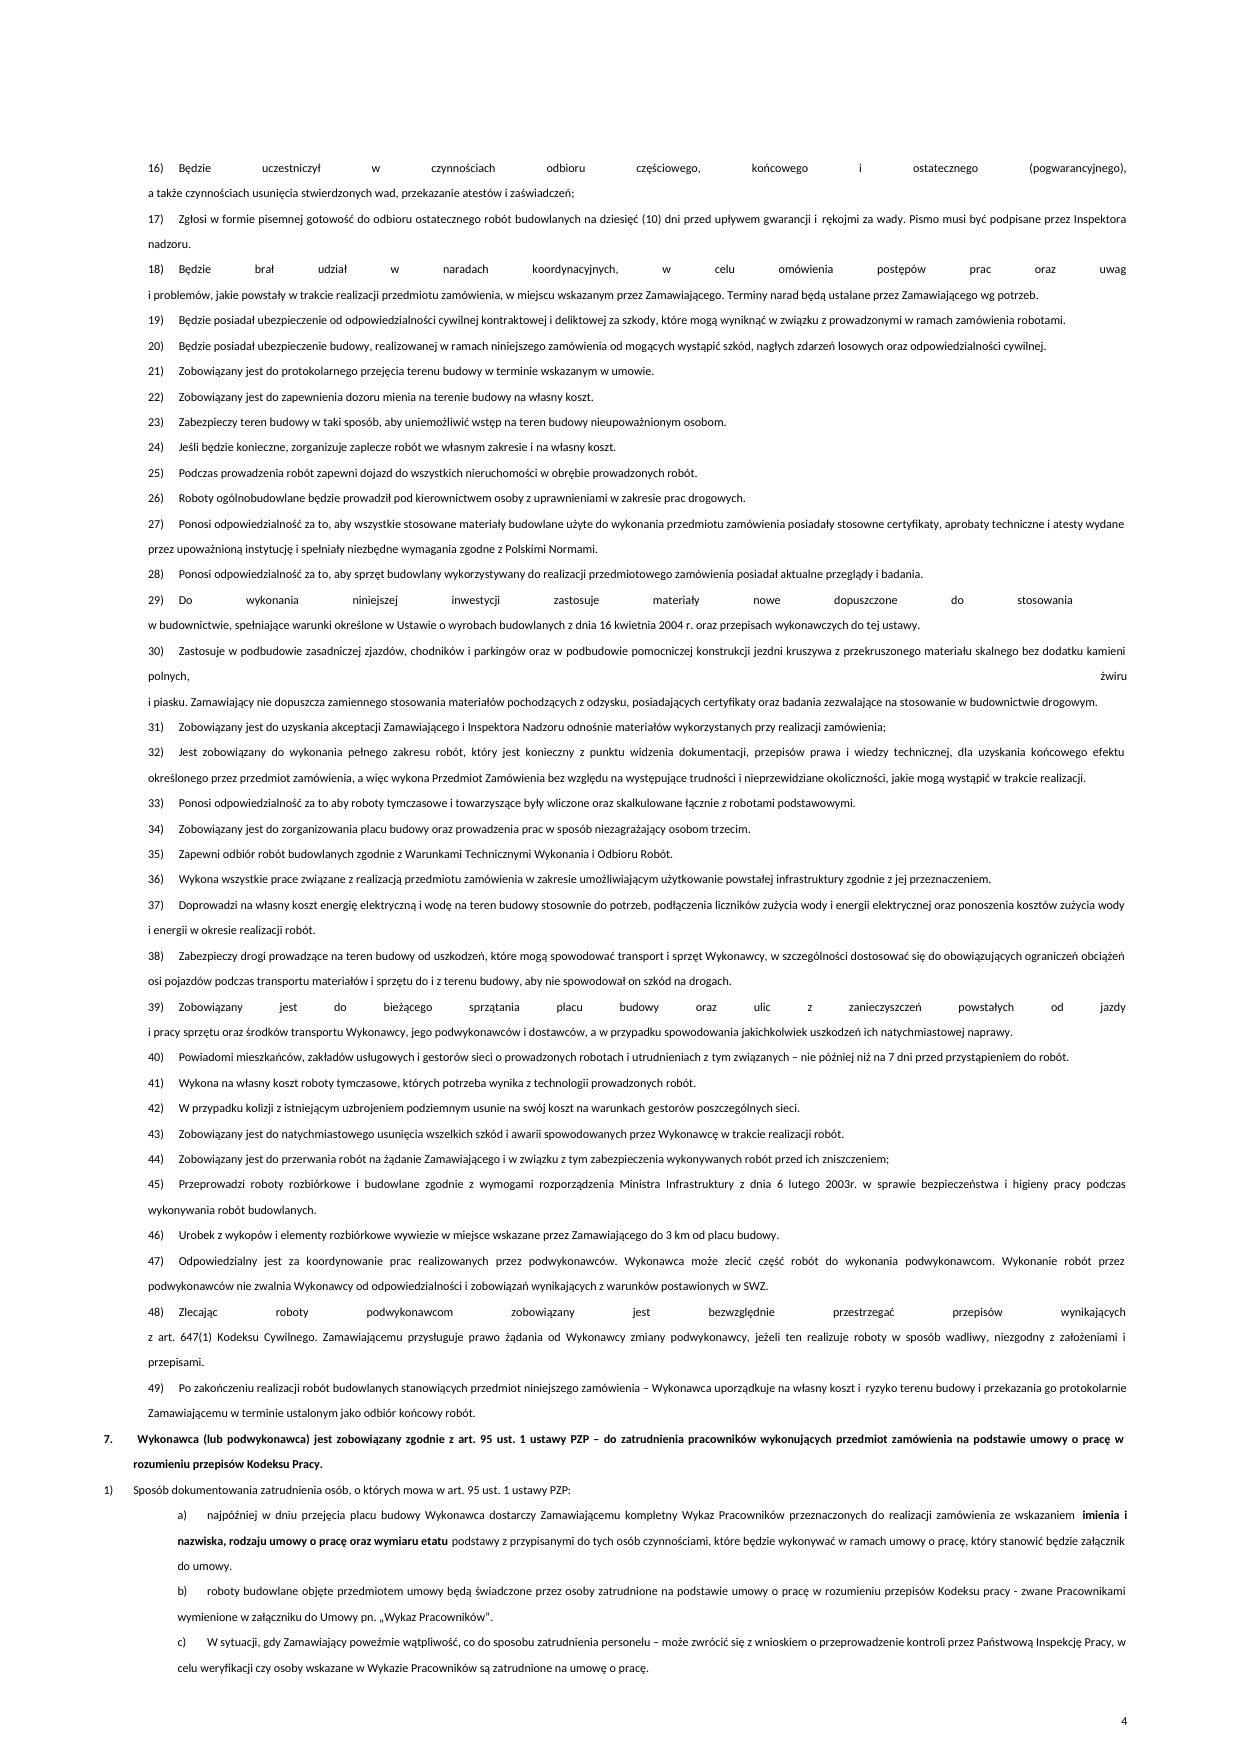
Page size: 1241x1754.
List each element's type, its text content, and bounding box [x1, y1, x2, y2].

list Po zakończeniu realizacji robót budowlanych stanowiących przedmiot niniejszego zamówienia – Wykonawca uporządkuje na własny koszt i ryzyko terenu budowy i przekazania go protokolarnie Zamawiającemu w terminie ustalonym jako odbiór końcowy robót. [148, 1370, 1127, 1421]
list Będzie posiadał ubezpieczenie budowy, realizowanej w ramach niniejszego zamówienia od mogących wystąpić szkód, nagłych zdarzeń losowych oraz odpowiedzialności cywilnej. [148, 328, 1127, 353]
list Do wykonania niniejszej inwestycji zastosuje materiały nowe dopuszczone do stosowania w budownictwie, spełniające warunki określone w Ustawie o wyrobach budowlanych z dnia 16 kwietnia 2004 r. oraz przepisach wykonawczych do tej ustawy. [148, 582, 1127, 633]
list Będzie uczestniczył w czynnościach odbioru częściowego, końcowego i ostatecznego (pogwarancyjnego), a także czynnościach usunięcia stwierdzonych wad, przekazanie atestów i zaświadczeń; [148, 150, 1127, 201]
list Roboty ogólnobudowlane będzie prowadził pod kierownictwem osoby z uprawnieniami w zakresie prac drogowych. [148, 480, 1127, 506]
list Zobowiązany jest do zapewnienia dozoru mienia na terenie budowy na własny koszt. [148, 379, 1127, 404]
list roboty budowlane objęte przedmiotem umowy będą świadczone przez osoby zatrudnione na podstawie umowy o pracę w rozumieniu przepisów Kodeksu pracy - zwane Pracownikami wymienione w załączniku do Umowy pn. „Wykaz Pracowników”. [177, 1573, 1127, 1624]
list Zobowiązany jest do przerwania robót na żądanie Zamawiającego i w związku z tym zabezpieczenia wykonywanych robót przed ich zniszczeniem; [148, 1141, 1127, 1167]
list Jeśli będzie konieczne, zorganizuje zaplecze robót we własnym zakresie i na własny koszt. [148, 429, 1127, 455]
list Odpowiedzialny jest za koordynowanie prac realizowanych przez podwykonawców. Wykonawca może zlecić część robót do wykonania podwykonawcom. Wykonanie robót przez podwykonawców nie zwalnia Wykonawcy od odpowiedzialności i zobowiązań wynikających z warunków postawionych w SWZ. [148, 1243, 1127, 1294]
list Doprowadzi na własny koszt energię elektryczną i wodę na teren budowy stosownie do potrzeb, podłączenia liczników zużycia wody i energii elektrycznej oraz ponoszenia kosztów zużycia wody i energii w okresie realizacji robót. [148, 887, 1127, 938]
list Wykonawca (lub podwykonawca) jest zobowiązany zgodnie z art. 95 ust. 1 ustawy PZP – do zatrudnienia pracowników wykonujących przedmiot zamówienia na podstawie umowy o pracę w rozumieniu przepisów Kodeksu Pracy. [103, 1421, 1127, 1472]
list Powiadomi mieszkańców, zakładów usługowych i gestorów sieci o prowadzonych robotach i utrudnieniach z tym związanych – nie później niż na 7 dni przed przystąpieniem do robót. [148, 1039, 1127, 1065]
list Przeprowadzi roboty rozbiórkowe i budowlane zgodnie z wymogami rozporządzenia Ministra Infrastruktury z dnia 6 lutego 2003r. w sprawie bezpieczeństwa i higieny pracy podczas wykonywania robót budowlanych. [148, 1167, 1127, 1217]
list Zlecając roboty podwykonawcom zobowiązany jest bezwzględnie przestrzegać przepisów wynikających z art. 647(1) Kodeksu Cywilnego. Zamawiającemu przysługuje prawo żądania od Wykonawcy zmiany podwykonawcy, jeżeli ten realizuje roboty w sposób wadliwy, niezgodny z założeniami i przepisami. [148, 1294, 1127, 1370]
list Zabezpieczy teren budowy w taki sposób, aby uniemożliwić wstęp na teren budowy nieupoważnionym osobom. [148, 404, 1127, 429]
list Wykona wszystkie prace związane z realizacją przedmiotu zamówienia w zakresie umożliwiającym użytkowanie powstałej infrastruktury zgodnie z jej przeznaczeniem. [148, 862, 1127, 887]
list Zobowiązany jest do uzyskania akceptacji Zamawiającego i Inspektora Nadzoru odnośnie materiałów wykorzystanych przy realizacji zamówienia; [148, 709, 1127, 734]
list Zobowiązany jest do natychmiastowego usunięcia wszelkich szkód i awarii spowodowanych przez Wykonawcę w trakcie realizacji robót. [148, 1116, 1127, 1141]
list W sytuacji, gdy Zamawiający poweźmie wątpliwość, co do sposobu zatrudnienia personelu – może zwrócić się z wnioskiem o przeprowadzenie kontroli przez Państwową Inspekcję Pracy, w celu weryfikacji czy osoby wskazane w Wykazie Pracowników są zatrudnione na umowę o pracę. [177, 1624, 1127, 1675]
list Ponosi odpowiedzialność za to, aby wszystkie stosowane materiały budowlane użyte do wykonania przedmiotu zamówienia posiadały stosowne certyfikaty, aprobaty techniczne i atesty wydane przez upoważnioną instytucję i spełniały niezbędne wymagania zgodne z Polskimi Normami. [148, 506, 1127, 557]
list Zgłosi w formie pisemnej gotowość do odbioru ostatecznego robót budowlanych na dziesięć (10) dni przed upływem gwarancji i rękojmi za wady. Pismo musi być podpisane przez Inspektora nadzoru. [148, 201, 1127, 252]
list Jest zobowiązany do wykonania pełnego zakresu robót, który jest konieczny z punktu widzenia dokumentacji, przepisów prawa i wiedzy technicznej, dla uzyskania końcowego efektu określonego przez przedmiot zamówienia, a więc wykona Przedmiot Zamówienia bez względu na występujące trudności i nieprzewidziane okoliczności, jakie mogą wystąpić w trakcie realizacji. [148, 734, 1127, 785]
list Wykona na własny koszt roboty tymczasowe, których potrzeba wynika z technologii prowadzonych robót. [148, 1065, 1127, 1090]
list Będzie posiadał ubezpieczenie od odpowiedzialności cywilnej kontraktowej i deliktowej za szkody, które mogą wyniknąć w związku z prowadzonymi w ramach zamówienia robotami. [148, 302, 1127, 328]
list Zastosuje w podbudowie zasadniczej zjazdów, chodników i parkingów oraz w podbudowie pomocniczej konstrukcji jezdni kruszywa z przekruszonego materiału skalnego bez dodatku kamieni polnych, żwiru i piasku. Zamawiający nie dopuszcza zamiennego stosowania materiałów pochodzących z odzysku, posiadających certyfikaty oraz badania zezwalające na stosowanie w budownictwie drogowym. [148, 633, 1127, 709]
list Zapewni odbiór robót budowlanych zgodnie z Warunkami Technicznymi Wykonania i Odbioru Robót. [148, 836, 1127, 862]
list Zobowiązany jest do protokolarnego przejęcia terenu budowy w terminie wskazanym w umowie. [148, 353, 1127, 379]
list Zobowiązany jest do bieżącego sprzątania placu budowy oraz ulic z zanieczyszczeń powstałych od jazdy i pracy sprzętu oraz środków transportu Wykonawcy, jego podwykonawców i dostawców, a w przypadku spowodowania jakichkolwiek uszkodzeń ich natychmiastowej naprawy. [148, 989, 1127, 1039]
list W przypadku kolizji z istniejącym uzbrojeniem podziemnym usunie na swój koszt na warunkach gestorów poszczególnych sieci. [148, 1090, 1127, 1116]
list Podczas prowadzenia robót zapewni dojazd do wszystkich nieruchomości w obrębie prowadzonych robót. [148, 455, 1127, 480]
list Zabezpieczy drogi prowadzące na teren budowy od uszkodzeń, które mogą spowodować transport i sprzęt Wykonawcy, w szczególności dostosować się do obowiązujących ograniczeń obciążeń osi pojazdów podczas transportu materiałów i sprzętu do i z terenu budowy, aby nie spowodował on szkód na drogach. [148, 938, 1127, 989]
list najpóźniej w dniu przejęcia placu budowy Wykonawca dostarczy Zamawiającemu kompletny Wykaz Pracowników przeznaczonych do realizacji zamówienia ze wskazaniem imienia i nazwiska, rodzaju umowy o pracę oraz wymiaru etatu podstawy z przypisanymi do tych osób czynnościami, które będzie wykonywać w ramach umowy o pracę, który stanowić będzie załącznik do umowy. [177, 1497, 1127, 1573]
list Sposób dokumentowania zatrudnienia osób, o których mowa w art. 95 ust. 1 ustawy PZP: [103, 1472, 1127, 1497]
list Ponosi odpowiedzialność za to aby roboty tymczasowe i towarzyszące były wliczone oraz skalkulowane łącznie z robotami podstawowymi. [148, 785, 1127, 811]
list Zobowiązany jest do zorganizowania placu budowy oraz prowadzenia prac w sposób niezagrażający osobom trzecim. [148, 811, 1127, 836]
list Urobek z wykopów i elementy rozbiórkowe wywiezie w miejsce wskazane przez Zamawiającego do 3 km od placu budowy. [148, 1217, 1127, 1243]
list Będzie brał udział w naradach koordynacyjnych, w celu omówienia postępów prac oraz uwag i problemów, jakie powstały w trakcie realizacji przedmiotu zamówienia, w miejscu wskazanym przez Zamawiającego. Terminy narad będą ustalane przez Zamawiającego wg potrzeb. [148, 252, 1127, 302]
list Ponosi odpowiedzialność za to, aby sprzęt budowlany wykorzystywany do realizacji przedmiotowego zamówienia posiadał aktualne przeglądy i badania. [148, 557, 1127, 582]
